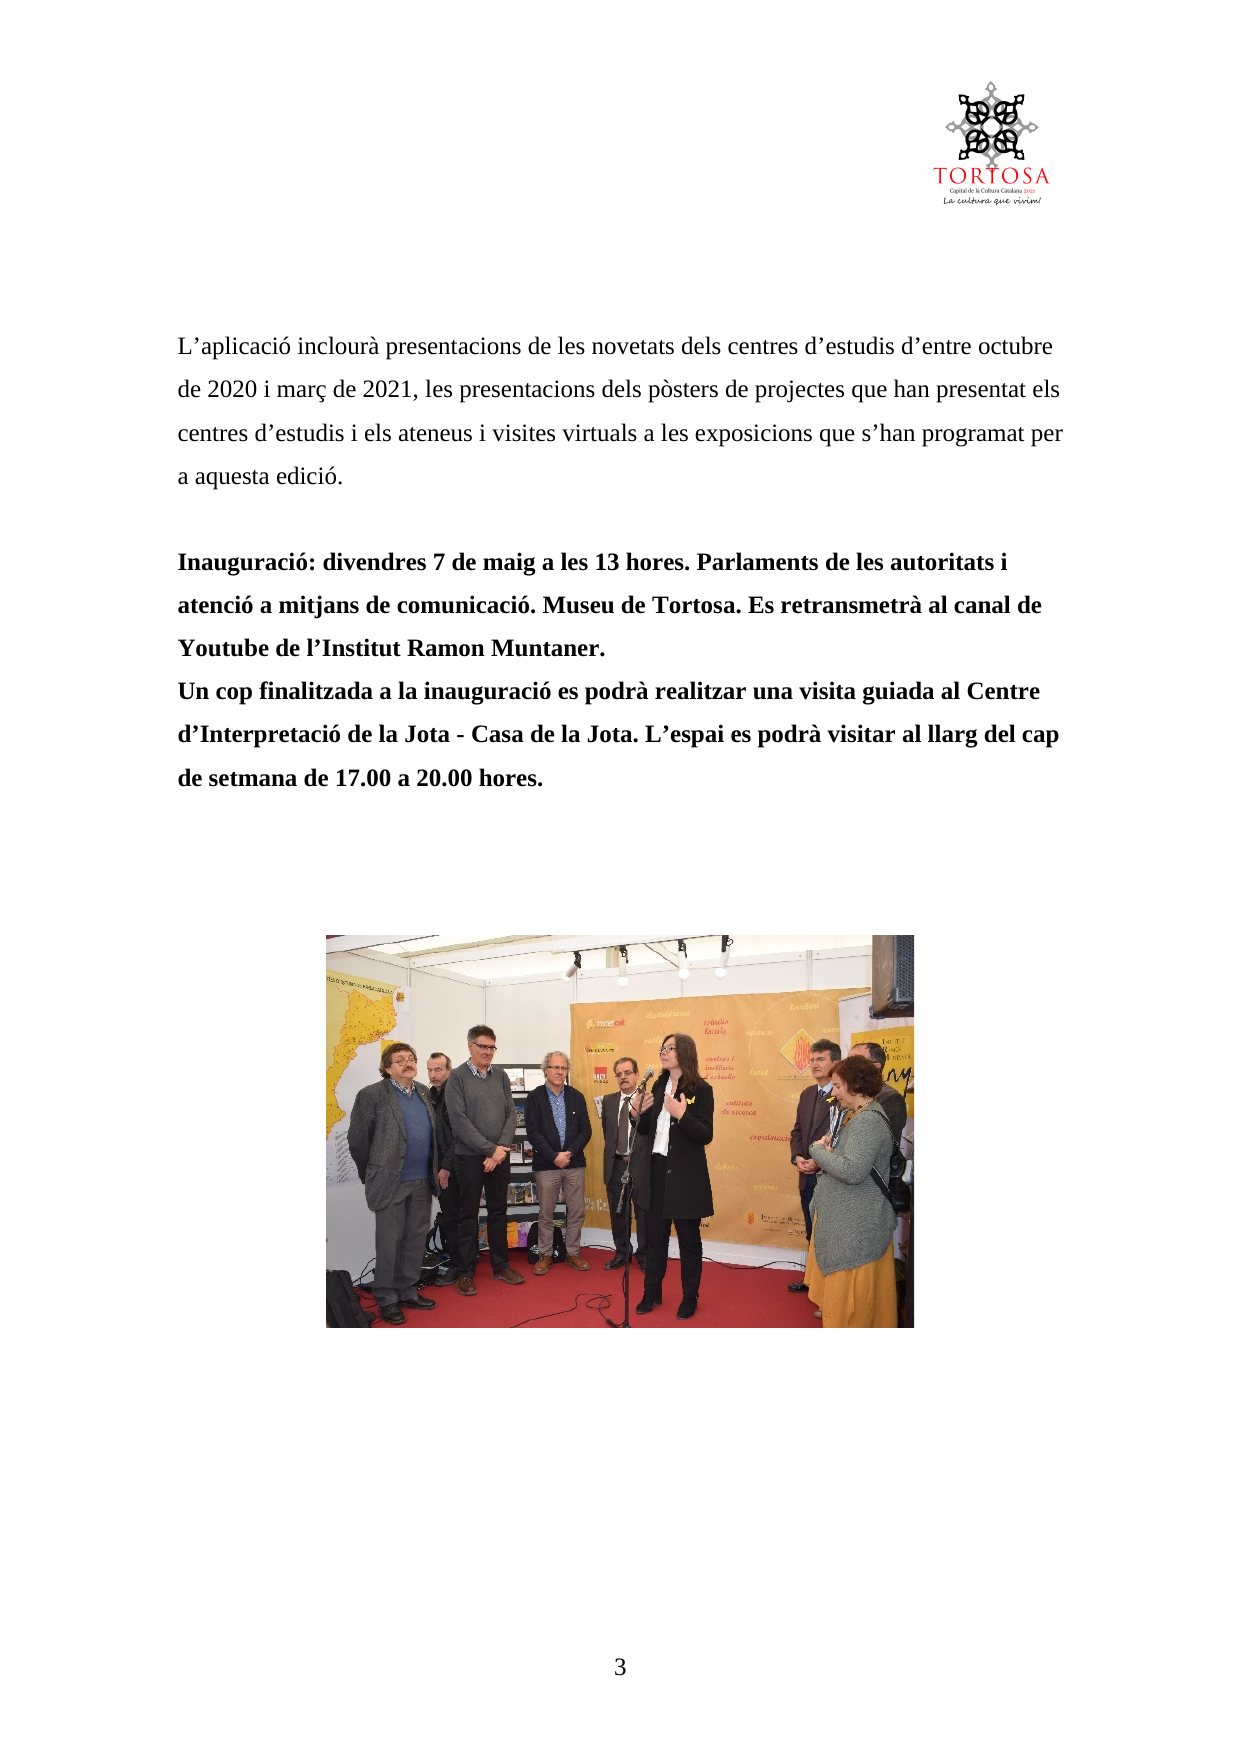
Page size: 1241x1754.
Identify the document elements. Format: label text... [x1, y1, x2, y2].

picture [922, 73, 1064, 217]
text Un cop finalitzada a la inauguració es podrà realitzar una visita guiada al Centre d’Interpretació de la Jota - Casa de la Jota. L’espai es podrà visitar al llarg del cap de setmana de 17.00 a 20.00 hores. [177, 676, 1063, 791]
text L’aplicació inclourà presentacions de les novetats dels centres d’estudis d’entre octubre de 2020 i març de 2021, les presentacions dels pòsters de projectes que han presentat els centres d’estudis i els ateneus i visites virtuals a les exposicions que s’han programat per a aquesta edició. [177, 331, 1063, 489]
picture [326, 935, 915, 1328]
text Inauguració: divendres 7 de maig a les 13 hores. Parlaments de les autoritats i atenció a mitjans de comunicació. Museu de Tortosa. Es retransmetrà al canal de Youtube de l’Institut Ramon Muntaner. [177, 547, 1063, 662]
